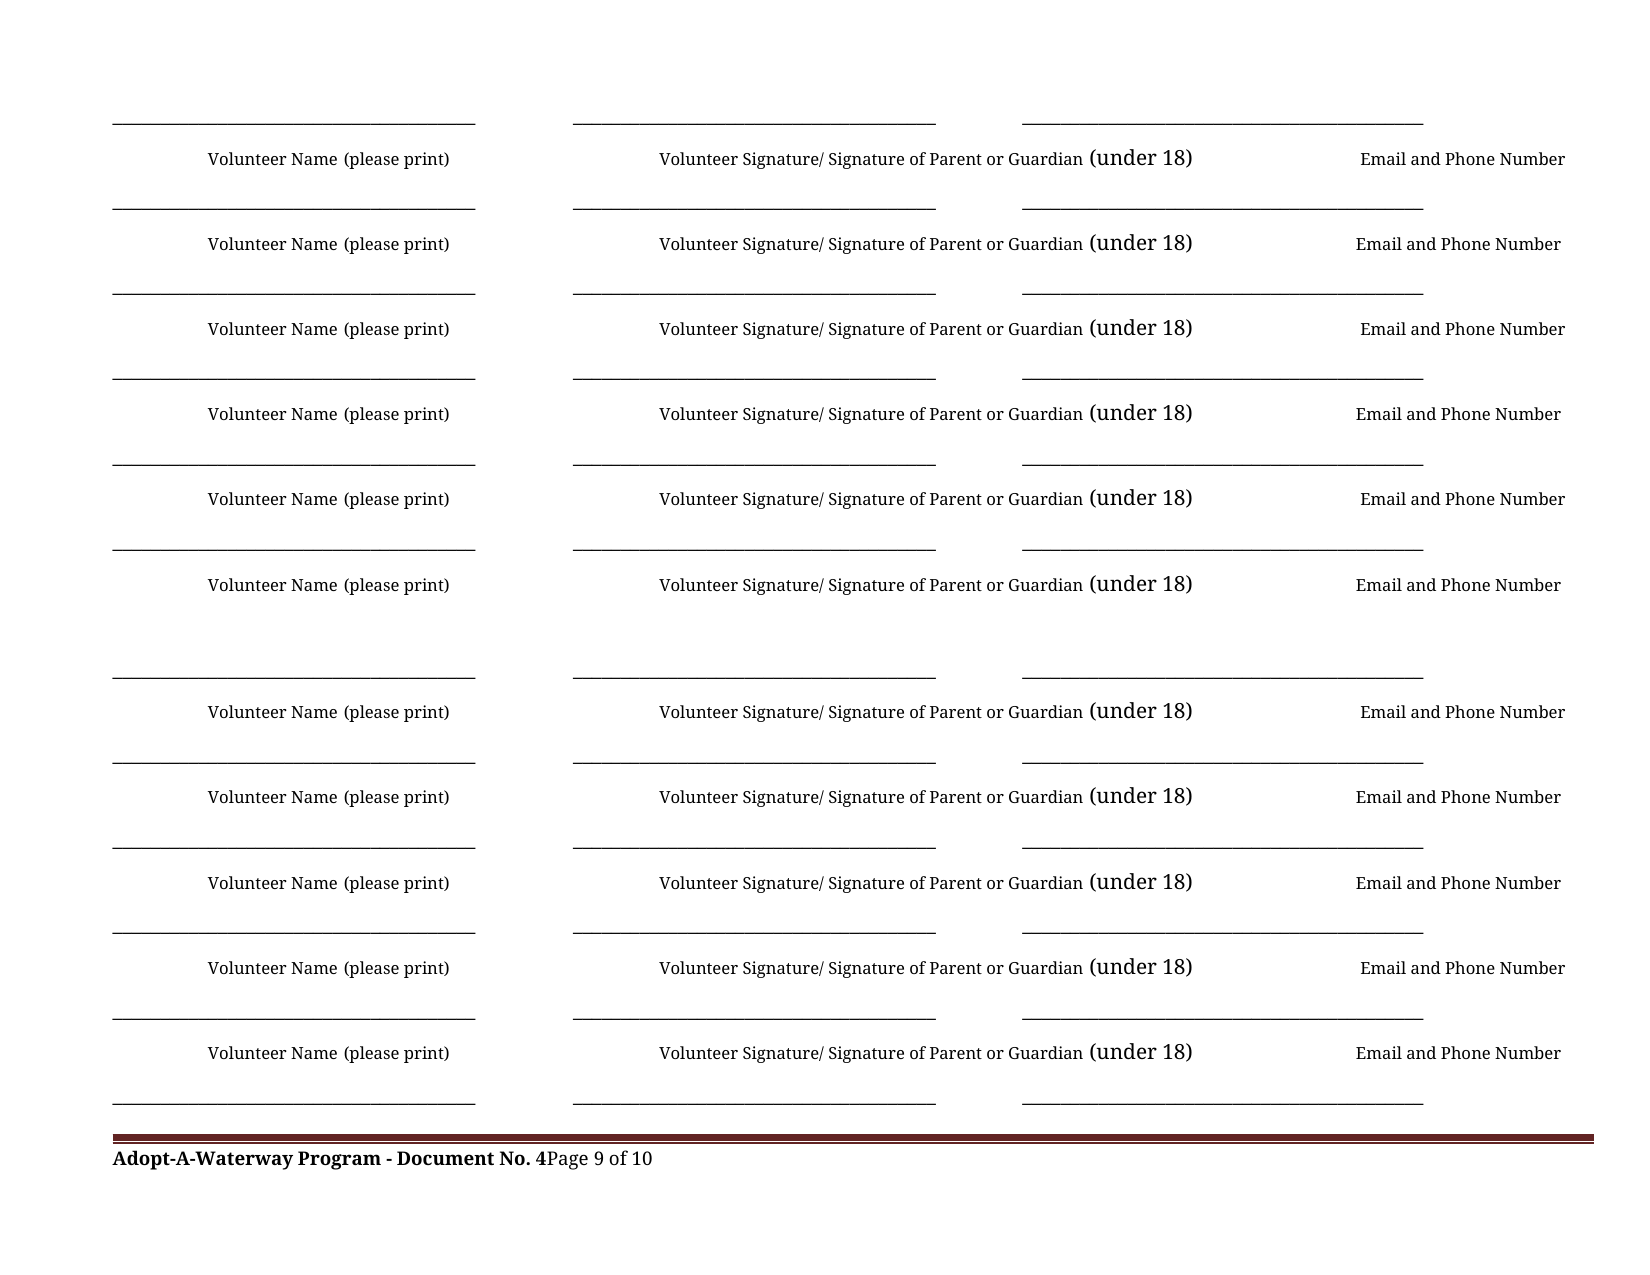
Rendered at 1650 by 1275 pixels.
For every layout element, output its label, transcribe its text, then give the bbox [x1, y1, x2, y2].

text ______________________________________ ______________________________________ __________________________________________ [112, 270, 1594, 299]
text ______________________________________ ______________________________________ __________________________________________ [112, 654, 1594, 682]
text Volunteer Name (please print) Volunteer Signature/ Signature of Parent or Guardian (under 18) Email and Phone Number [112, 782, 1594, 810]
text ______________________________________ ______________________________________ __________________________________________ [112, 526, 1594, 554]
text Volunteer Name (please print) Volunteer Signature/ Signature of Parent or Guardian (under 18) Email and Phone Number [112, 313, 1594, 341]
text ______________________________________ ______________________________________ __________________________________________ [112, 995, 1594, 1023]
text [112, 1080, 1594, 1108]
text Volunteer Name (please print) Volunteer Signature/ Signature of Parent or Guardian (under 18) Email and Phone Number [112, 569, 1594, 597]
text Volunteer Name (please print) Volunteer Signature/ Signature of Parent or Guardian (under 18) Email and Phone Number [112, 483, 1594, 512]
text Volunteer Name (please print) Volunteer Signature/ Signature of Parent or Guardian (under 18) Email and Phone Number [112, 867, 1594, 895]
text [112, 1037, 1594, 1066]
text Volunteer Name (please print) Volunteer Signature/ Signature of Parent or Guardian (under 18) Email and Phone Number [112, 228, 1594, 256]
text ______________________________________ ______________________________________ __________________________________________ [112, 356, 1594, 384]
text ______________________________________ ______________________________________ __________________________________________ [112, 441, 1594, 469]
text ______________________________________ ______________________________________ __________________________________________ [112, 185, 1594, 214]
text Volunteer Name (please print) Volunteer Signature/ Signature of Parent or Guardian (under 18) Email and Phone Number [112, 398, 1594, 427]
text Volunteer Name (please print) Volunteer Signature/ Signature of Parent or Guardian (under 18) Email and Phone Number [112, 952, 1594, 981]
text ______________________________________ ______________________________________ __________________________________________ [112, 824, 1594, 853]
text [112, 143, 1594, 171]
text Volunteer Name (please print) Volunteer Signature/ Signature of Parent or Guardian (under 18) Email and Phone Number [112, 696, 1594, 725]
text ______________________________________ ______________________________________ __________________________________________ [112, 739, 1594, 767]
text ______________________________________ ______________________________________ __________________________________________ [112, 909, 1594, 938]
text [112, 100, 1594, 128]
